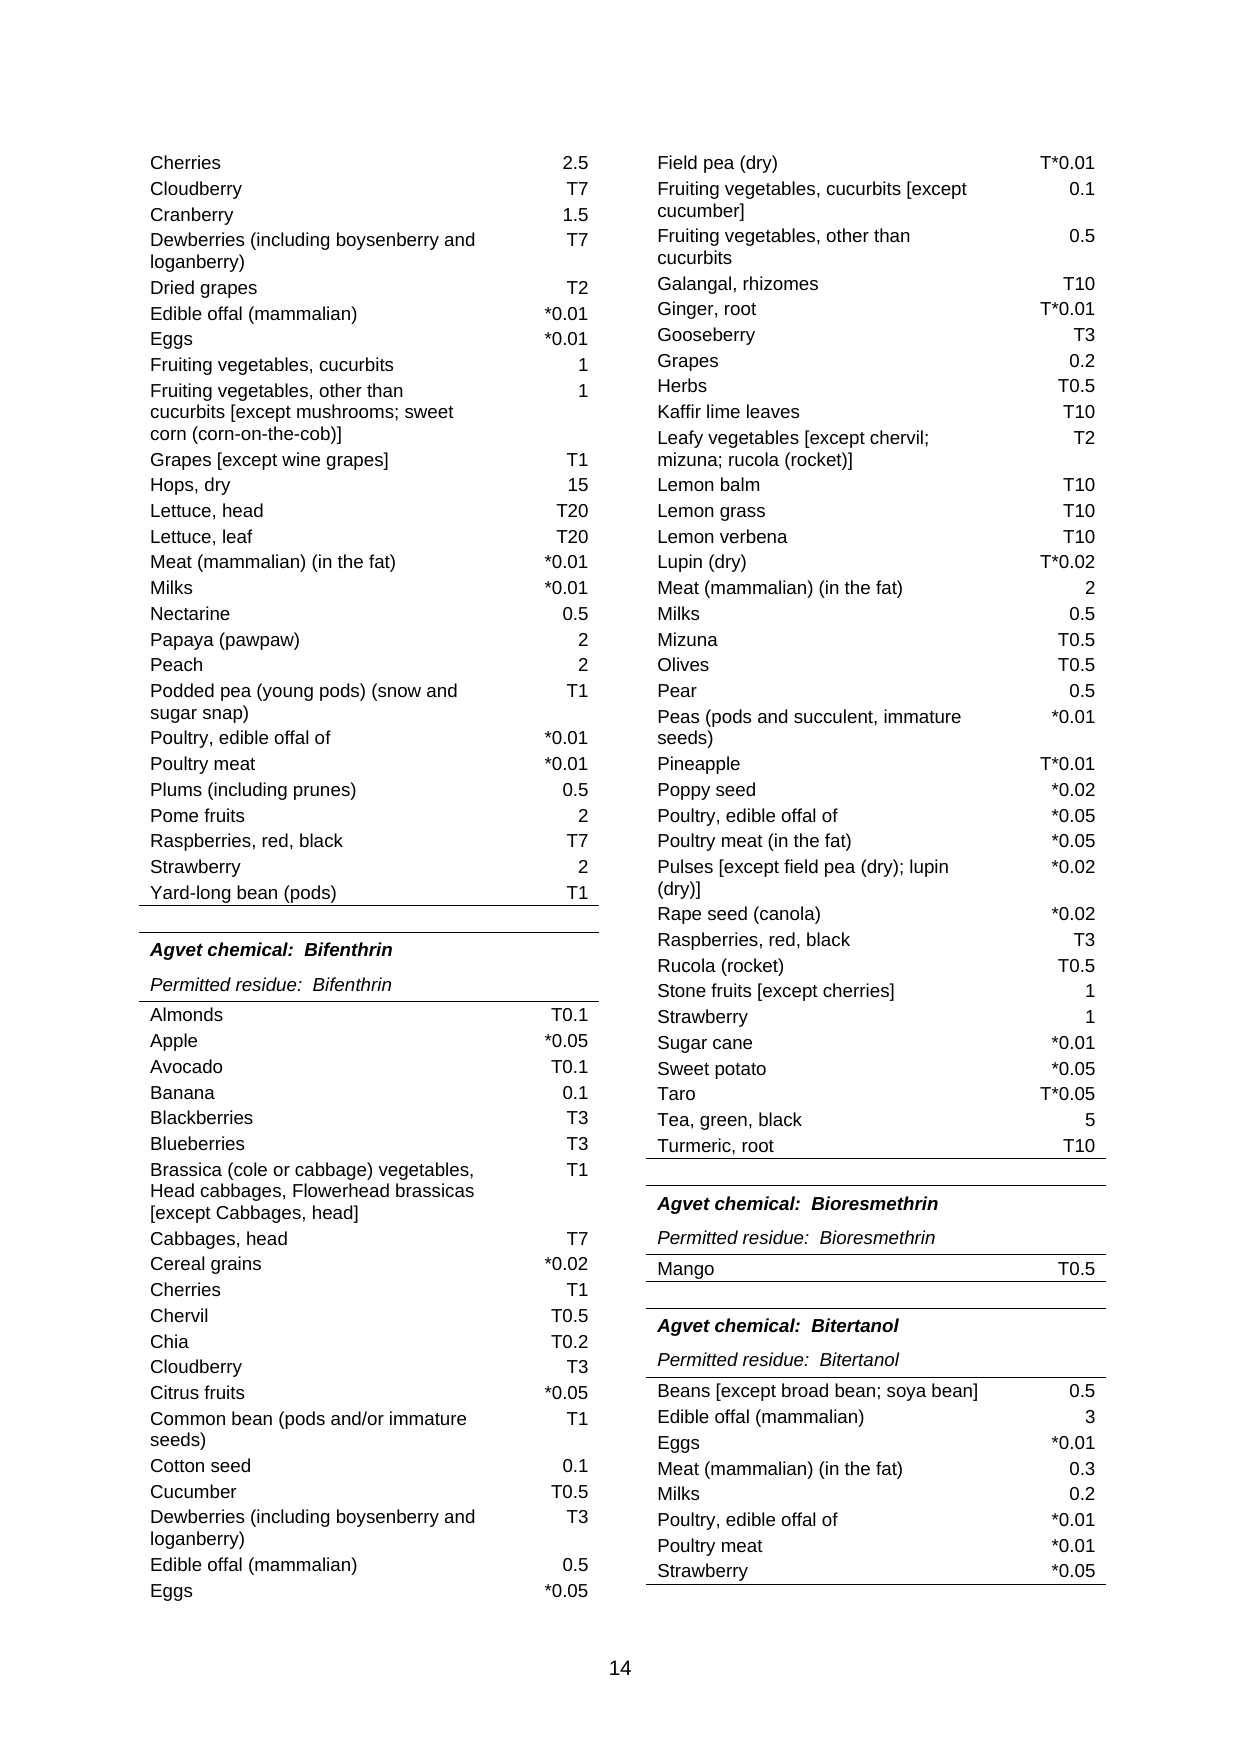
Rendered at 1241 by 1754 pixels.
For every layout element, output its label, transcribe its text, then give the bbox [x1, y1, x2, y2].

table_cell *0.02 [1000, 901, 1106, 927]
table_cell Poultry meat [646, 1533, 1000, 1558]
table_cell Eggs [139, 1577, 493, 1603]
table_cell T0.2 [493, 1328, 599, 1354]
table_cell T10 [1000, 524, 1106, 549]
table_cell T3 [1000, 322, 1106, 347]
table_cell Plums (including prunes) [139, 777, 493, 802]
table_cell Stone fruits [except cherries] [646, 978, 1000, 1004]
table_cell Meat (mammalian) (in the fat) [139, 549, 493, 575]
table_cell Permitted residue: Bifenthrin [139, 967, 599, 1001]
table_cell T7 [493, 176, 599, 201]
table_cell *0.01 [1000, 1030, 1106, 1055]
table_cell Blueberries [139, 1131, 493, 1157]
table_cell 3 [1000, 1404, 1106, 1429]
table_cell T*0.01 [1000, 751, 1106, 777]
table_cell Mizuna [646, 626, 1000, 652]
table_cell Peas (pods and succulent, immature seeds) [646, 704, 1000, 751]
table_cell Cotton seed [139, 1453, 493, 1478]
table_cell *0.01 [493, 300, 599, 326]
table_cell T0.5 [1000, 1255, 1106, 1281]
table_cell Cherries [139, 1277, 493, 1303]
table_cell T1 [493, 446, 599, 472]
table_cell 0.2 [1000, 1481, 1106, 1507]
table_cell T0.5 [1000, 953, 1106, 978]
table_cell T10 [1000, 1133, 1106, 1158]
table_cell Strawberry [139, 854, 493, 879]
table_cell T1 [493, 678, 599, 725]
table_cell Cucumber [139, 1479, 493, 1504]
table_cell Meat (mammalian) (in the fat) [646, 575, 1000, 601]
table_cell *0.01 [1000, 1430, 1106, 1455]
table_cell Rape seed (canola) [646, 901, 1000, 927]
table_cell T0.5 [1000, 373, 1106, 399]
table_cell 0.2 [1000, 348, 1106, 373]
table_cell 1 [1000, 978, 1106, 1004]
table_cell Chervil [139, 1303, 493, 1328]
table_cell Kaffir lime leaves [646, 399, 1000, 425]
table_cell Banana [139, 1079, 493, 1105]
table_cell Edible offal (mammalian) [646, 1404, 1000, 1429]
table_cell Cabbages, head [139, 1225, 493, 1251]
table_cell Milks [139, 575, 493, 601]
table_cell Leafy vegetables [except chervil; mizuna; rucola (rocket)] [646, 425, 1000, 472]
table_cell *0.05 [1000, 1055, 1106, 1081]
table_cell 1 [493, 378, 599, 446]
table_cell Hops, dry [139, 472, 493, 498]
table_cell Cranberry [139, 201, 493, 227]
table_cell Pulses [except field pea (dry); lupin (dry)] [646, 854, 1000, 901]
table_cell Raspberries, red, black [139, 828, 493, 854]
table_cell Ginger, root [646, 296, 1000, 322]
table_cell *0.05 [1000, 828, 1106, 854]
table_cell *0.05 [1000, 802, 1106, 828]
table_cell 1 [1000, 1004, 1106, 1030]
table_cell Fruiting vegetables, other than cucurbits [646, 223, 1000, 270]
table_cell Cherries [139, 150, 493, 176]
table_cell Podded pea (young pods) (snow and sugar snap) [139, 678, 493, 725]
table_cell Strawberry [646, 1558, 1000, 1584]
table_cell Chia [139, 1328, 493, 1354]
table_cell Apple [139, 1028, 493, 1054]
table_cell Poultry meat [139, 751, 493, 777]
table_header Agvet chemical: Bifenthrin [139, 933, 599, 967]
table_cell Lemon balm [646, 472, 1000, 498]
table_cell Sugar cane [646, 1030, 1000, 1055]
table_cell 2 [493, 802, 599, 828]
table_cell *0.02 [1000, 854, 1106, 901]
table_cell Raspberries, red, black [646, 927, 1000, 952]
table_cell Galangal, rhizomes [646, 270, 1000, 296]
table_cell T1 [493, 1157, 599, 1225]
table_cell Fruiting vegetables, cucurbits [139, 352, 493, 377]
table_cell *0.01 [493, 751, 599, 777]
table_cell Fruiting vegetables, other than cucurbits [except mushrooms; sweet corn (corn-on-the-cob)] [139, 378, 493, 446]
table_cell Milks [646, 1481, 1000, 1507]
table_cell 0.3 [1000, 1455, 1106, 1481]
table_cell T1 [493, 1277, 599, 1303]
table_cell Blackberries [139, 1105, 493, 1131]
table_cell Poultry, edible offal of [646, 802, 1000, 828]
table_cell Edible offal (mammalian) [139, 300, 493, 326]
table_cell T1 [493, 1406, 599, 1453]
table_cell T3 [493, 1131, 599, 1157]
table_cell T0.1 [493, 1002, 599, 1028]
table_cell Herbs [646, 373, 1000, 399]
table_cell *0.05 [493, 1380, 599, 1406]
table_cell Taro [646, 1081, 1000, 1107]
table_cell T*0.01 [1000, 296, 1106, 322]
table_cell *0.01 [493, 575, 599, 601]
table_cell Almonds [139, 1002, 493, 1028]
table_cell T20 [493, 498, 599, 523]
table_cell Edible offal (mammalian) [139, 1552, 493, 1577]
table_cell Beans [except broad bean; soya bean] [646, 1378, 1000, 1404]
table_cell 5 [1000, 1107, 1106, 1133]
table_cell Meat (mammalian) (in the fat) [646, 1455, 1000, 1481]
table_cell T*0.05 [1000, 1081, 1106, 1107]
table_cell *0.01 [1000, 1533, 1106, 1558]
table_cell 0.1 [493, 1079, 599, 1105]
table_cell 0.5 [1000, 678, 1106, 703]
table_cell Brassica (cole or cabbage) vegetables, Head cabbages, Flowerhead brassicas [except Cabbages, head] [139, 1157, 493, 1225]
table_cell T10 [1000, 270, 1106, 296]
table_cell *0.01 [493, 549, 599, 575]
table_cell Eggs [646, 1430, 1000, 1455]
table_cell Nectarine [139, 601, 493, 626]
table_cell Tea, green, black [646, 1107, 1000, 1133]
table_cell *0.02 [1000, 777, 1106, 802]
table_cell Dried grapes [139, 275, 493, 300]
table_cell 0.5 [493, 1552, 599, 1577]
table_cell Dewberries (including boysenberry and loganberry) [139, 1504, 493, 1552]
table_cell Lemon grass [646, 498, 1000, 523]
table_cell Peach [139, 652, 493, 678]
table_cell Poultry meat (in the fat) [646, 828, 1000, 854]
table_cell Mango [646, 1255, 1000, 1281]
table_cell T10 [1000, 399, 1106, 425]
table_cell 0.5 [493, 777, 599, 802]
table_cell T0.5 [1000, 652, 1106, 678]
table_cell Pineapple [646, 751, 1000, 777]
table_cell Pear [646, 678, 1000, 703]
table_cell T0.5 [493, 1479, 599, 1504]
table_cell Sweet potato [646, 1055, 1000, 1081]
table_cell T0.5 [493, 1303, 599, 1328]
table_cell Grapes [646, 348, 1000, 373]
table_cell T7 [493, 227, 599, 274]
table_cell *0.05 [493, 1028, 599, 1054]
table_cell Turmeric, root [646, 1133, 1000, 1158]
table_cell 2 [493, 626, 599, 652]
table_cell Eggs [139, 326, 493, 352]
table_cell 0.1 [1000, 176, 1106, 223]
table_cell Pome fruits [139, 802, 493, 828]
table_cell T0.5 [1000, 626, 1106, 652]
table_cell T*0.02 [1000, 549, 1106, 575]
table_cell Cloudberry [139, 176, 493, 201]
table_cell Poultry, edible offal of [646, 1507, 1000, 1532]
table_cell T0.1 [493, 1054, 599, 1079]
table_cell Yard-long bean (pods) [139, 880, 493, 905]
table_cell Strawberry [646, 1004, 1000, 1030]
table_cell 0.5 [1000, 1378, 1106, 1404]
table_cell 2 [493, 652, 599, 678]
table_cell 1 [493, 352, 599, 377]
table_cell Rucola (rocket) [646, 953, 1000, 978]
table_cell Dewberries (including boysenberry and loganberry) [139, 227, 493, 274]
table_cell Lupin (dry) [646, 549, 1000, 575]
table_cell *0.01 [493, 725, 599, 751]
table_cell Permitted residue: Bitertanol [646, 1343, 1106, 1377]
table_cell Lettuce, head [139, 498, 493, 523]
table_cell Grapes [except wine grapes] [139, 446, 493, 472]
table_cell *0.02 [493, 1251, 599, 1277]
table_cell T3 [493, 1105, 599, 1131]
table_cell T2 [1000, 425, 1106, 472]
table_cell Cloudberry [139, 1354, 493, 1380]
table_cell 0.5 [1000, 223, 1106, 270]
table_cell T7 [493, 1225, 599, 1251]
table_cell Permitted residue: Bioresmethrin [646, 1220, 1106, 1254]
table_cell Fruiting vegetables, cucurbits [except cucumber] [646, 176, 1000, 223]
table_cell Lemon verbena [646, 524, 1000, 549]
table_cell T2 [493, 275, 599, 300]
table_cell Citrus fruits [139, 1380, 493, 1406]
table_header Agvet chemical: Bioresmethrin [646, 1186, 1106, 1220]
table_cell T3 [493, 1504, 599, 1552]
table_cell 15 [493, 472, 599, 498]
table_header Agvet chemical: Bitertanol [646, 1309, 1106, 1343]
table_cell 0.1 [493, 1453, 599, 1478]
table_cell *0.01 [493, 326, 599, 352]
table_cell Poultry, edible offal of [139, 725, 493, 751]
table_cell *0.05 [1000, 1558, 1106, 1584]
table_cell Lettuce, leaf [139, 524, 493, 549]
table_cell 0.5 [1000, 601, 1106, 626]
table_cell T10 [1000, 498, 1106, 523]
table_cell 2 [493, 854, 599, 879]
table_cell 2 [1000, 575, 1106, 601]
table_cell Olives [646, 652, 1000, 678]
table_cell T20 [493, 524, 599, 549]
table_cell *0.01 [1000, 1507, 1106, 1532]
table_cell Papaya (pawpaw) [139, 626, 493, 652]
table_cell Common bean (pods and/or immature seeds) [139, 1406, 493, 1453]
table_cell 1.5 [493, 201, 599, 227]
table_cell *0.01 [1000, 704, 1106, 751]
table_cell T1 [493, 880, 599, 905]
table_cell T3 [493, 1354, 599, 1380]
table_cell T3 [1000, 927, 1106, 952]
table_cell Poppy seed [646, 777, 1000, 802]
table_cell T*0.01 [1000, 150, 1106, 176]
table_cell Gooseberry [646, 322, 1000, 347]
table_cell 2.5 [493, 150, 599, 176]
table_cell Milks [646, 601, 1000, 626]
table_cell *0.05 [493, 1577, 599, 1603]
table_cell Field pea (dry) [646, 150, 1000, 176]
table_cell T7 [493, 828, 599, 854]
table_cell 0.5 [493, 601, 599, 626]
table_cell T10 [1000, 472, 1106, 498]
table_cell Cereal grains [139, 1251, 493, 1277]
table_cell Avocado [139, 1054, 493, 1079]
